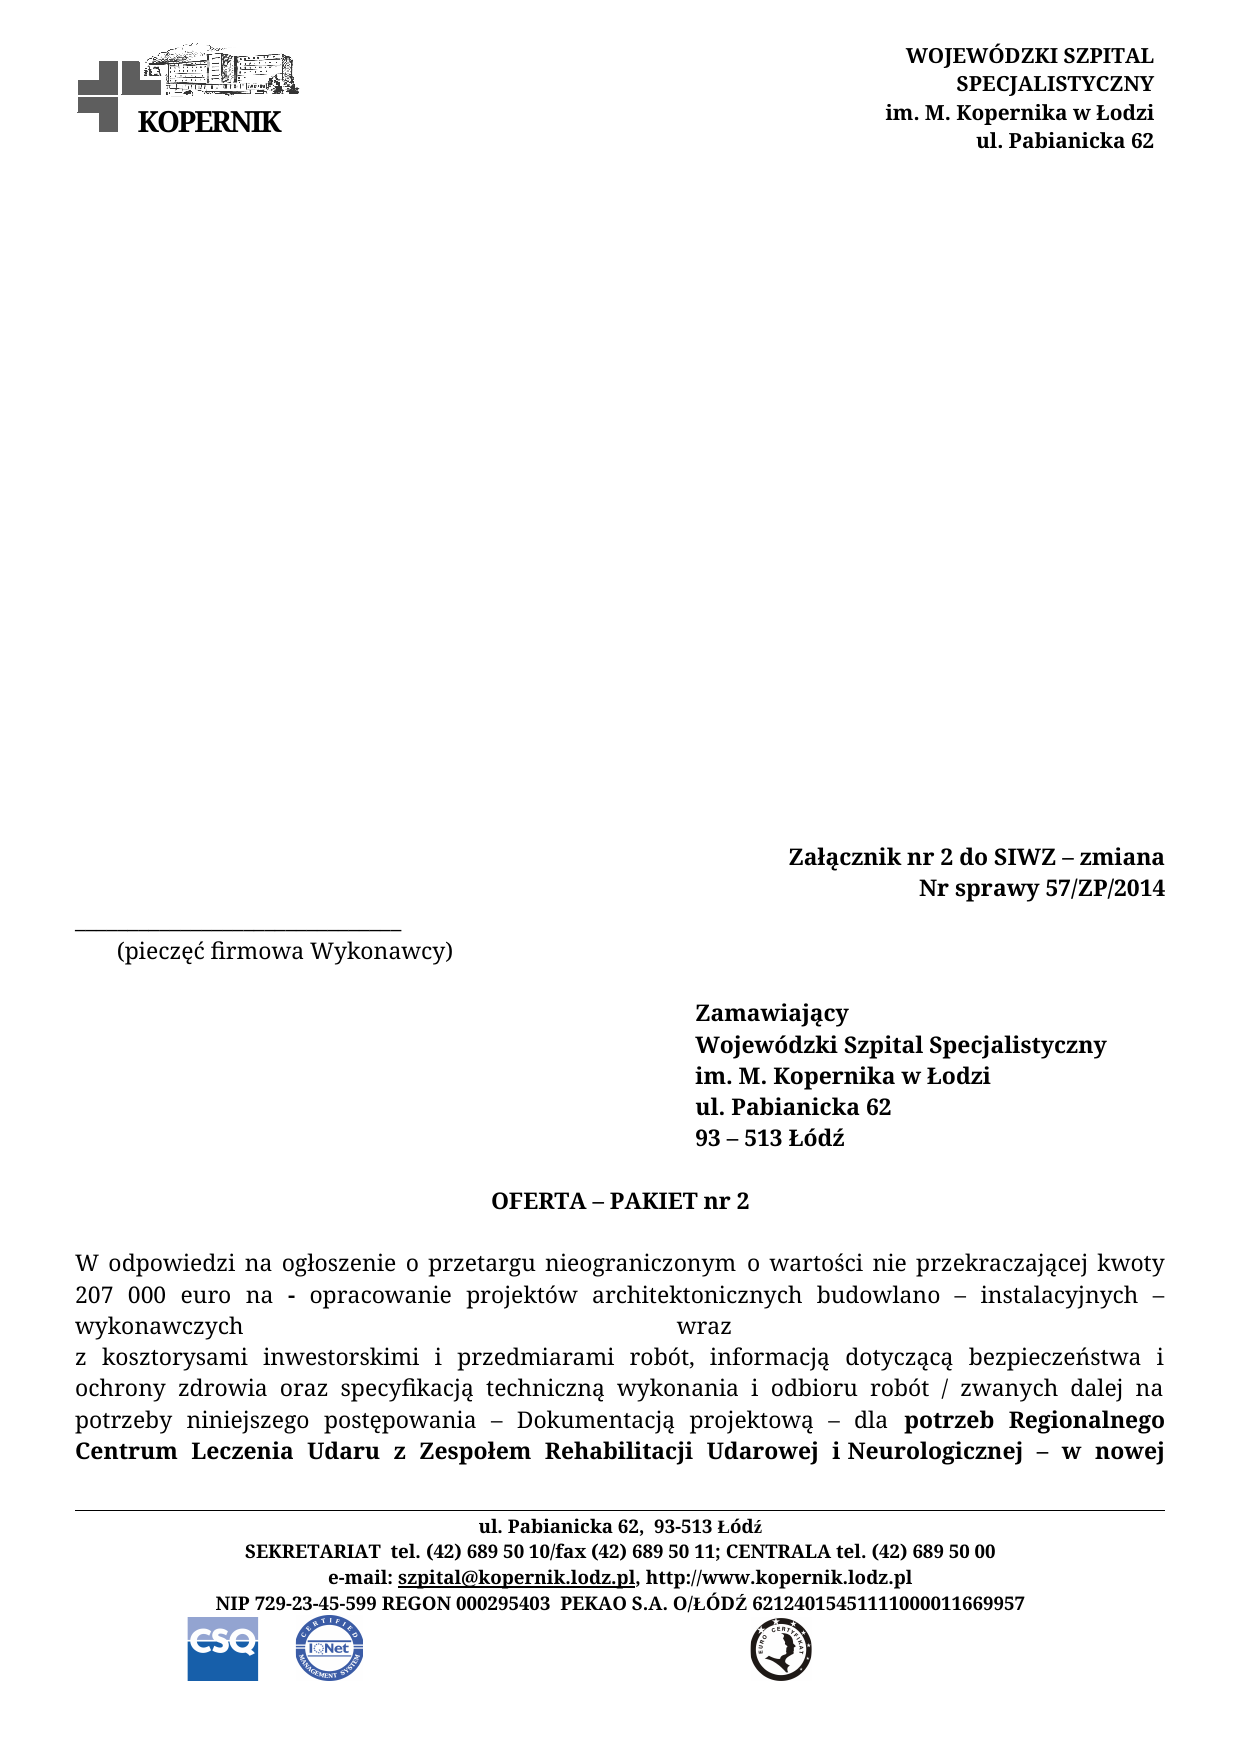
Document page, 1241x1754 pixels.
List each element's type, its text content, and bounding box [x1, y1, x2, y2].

picture [750, 1617, 812, 1681]
text OFERTA – PAKIET nr 2 [75, 1185, 1165, 1216]
text im. M. Kopernika w Łodzi [695, 1060, 1165, 1091]
text ul. Pabianicka 62 [695, 1091, 1165, 1122]
text _______________________________ [75, 903, 1165, 935]
text Wojewódzki Szpital Specjalistyczny [695, 1028, 1165, 1060]
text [75, 1247, 1165, 1466]
picture [295, 1615, 363, 1681]
text Nr sprawy 57/ZP/2014 [75, 872, 1165, 903]
text Zamawiający [695, 997, 1165, 1028]
picture [75, 43, 413, 137]
text 93 – 513 Łódź [695, 1122, 1165, 1153]
text Załącznik nr 2 do SIWZ – zmiana [75, 841, 1165, 872]
picture [187, 1617, 259, 1681]
text (pieczęć firmowa Wykonawcy) [75, 935, 1165, 966]
